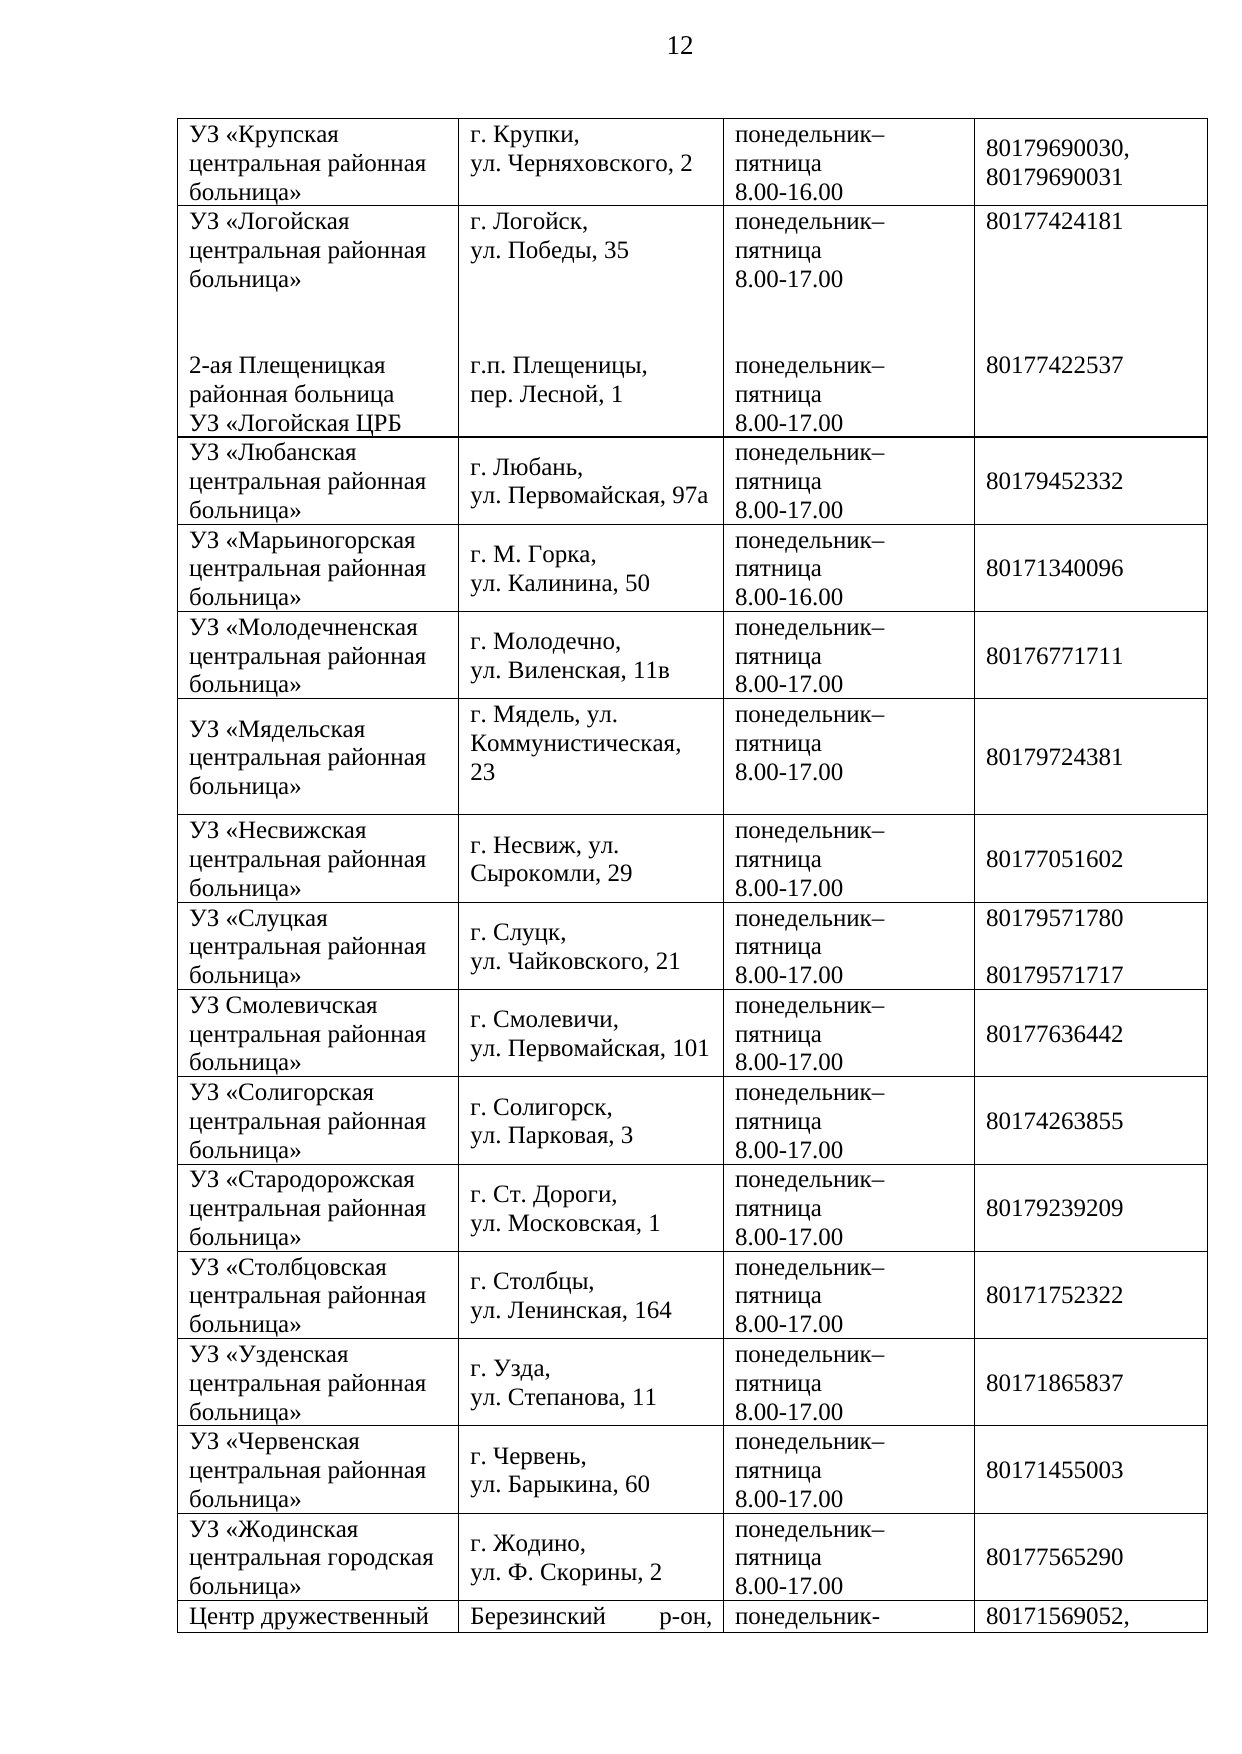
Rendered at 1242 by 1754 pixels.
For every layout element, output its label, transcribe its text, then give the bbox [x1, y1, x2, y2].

table_cell понедельник–пятница 8.00-17.00 [724, 990, 974, 1076]
table_cell г. Смолевичи, ул. Первомайская, 101 [459, 990, 723, 1076]
table_cell УЗ «Несвижская центральная районная больница» [178, 815, 458, 902]
table_cell 80179724381 [975, 699, 1207, 814]
table_cell понедельник–пятница 8.00-17.00 [724, 1165, 974, 1251]
table_cell 80177424181 80177422537 [975, 206, 1207, 436]
table_cell 80171340096 [975, 525, 1207, 611]
table_cell УЗ Смолевичская центральная районная больница» [178, 990, 458, 1076]
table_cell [178, 1601, 458, 1632]
table_cell УЗ «Стародорожская центральная районная больница» [178, 1165, 458, 1251]
table_cell г. Солигорск, ул. Парковая, 3 [459, 1077, 723, 1163]
table_cell понедельник–пятница 8.00-17.00 [724, 438, 974, 524]
table_cell 80171865837 [975, 1339, 1207, 1425]
table_cell 80179690030, 80179690031 [975, 119, 1207, 205]
table_cell 80179239209 [975, 1165, 1207, 1251]
table_cell 80176771711 [975, 612, 1207, 698]
table_cell УЗ «Солигорская центральная районная больница» [178, 1077, 458, 1163]
table_cell понедельник–пятница 8.00-16.00 [724, 525, 974, 611]
table_cell понедельник–пятница 8.00-17.00 [724, 1514, 974, 1600]
table_cell г. Ст. Дороги, ул. Московская, 1 [459, 1165, 723, 1251]
table_cell 80177636442 [975, 990, 1207, 1076]
table_cell понедельник–пятница 8.00-16.00 [724, 119, 974, 205]
table_cell г. Мядель, ул. Коммунистическая, 23 [459, 699, 723, 814]
table_cell г. Молодечно, ул. Виленская, 11в [459, 612, 723, 698]
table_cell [724, 1601, 974, 1632]
table_cell 80179571780 80179571717 [975, 903, 1207, 989]
table_cell 80174263855 [975, 1077, 1207, 1163]
table_cell г. Логойск, ул. Победы, 35 г.п. Плещеницы, пер. Лесной, 1 [459, 206, 723, 436]
table_cell 80179452332 [975, 438, 1207, 524]
table_cell г. Любань, ул. Первомайская, 97а [459, 438, 723, 524]
table_cell понедельник–пятница 8.00-17.00 [724, 815, 974, 902]
table_cell УЗ «Червенская центральная районная больница» [178, 1426, 458, 1513]
table_cell УЗ «Логойская центральная районная больница» 2-ая Плещеницкая районная больница УЗ «Логойская ЦРБ [178, 206, 458, 436]
table_cell понедельник–пятница 8.00-17.00 [724, 1077, 974, 1163]
table_cell понедельник–пятница 8.00-17.00 [724, 699, 974, 814]
table_cell г. Слуцк, ул. Чайковского, 21 [459, 903, 723, 989]
table_cell понедельник–пятница 8.00-17.00 [724, 1426, 974, 1513]
table_cell 80171455003 [975, 1426, 1207, 1513]
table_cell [459, 1601, 723, 1632]
table_cell 80177051602 [975, 815, 1207, 902]
table_cell УЗ «Узденская центральная районная больница» [178, 1339, 458, 1425]
table_cell 80177565290 [975, 1514, 1207, 1600]
table_cell УЗ «Крупская центральная районная больница» [178, 119, 458, 205]
table_cell УЗ «Молодечненская центральная районная больница» [178, 612, 458, 698]
table_cell понедельник–пятница 8.00-17.00 [724, 1339, 974, 1425]
table_cell понедельник–пятница 8.00-17.00 [724, 612, 974, 698]
table_cell 80171752322 [975, 1252, 1207, 1338]
table_cell понедельник–пятница 8.00-17.00 понедельник–пятница 8.00-17.00 [724, 206, 974, 436]
table_cell г. Узда, ул. Степанова, 11 [459, 1339, 723, 1425]
table_cell г. Столбцы, ул. Ленинская, 164 [459, 1252, 723, 1338]
table_cell г. Жодино, ул. Ф. Скорины, 2 [459, 1514, 723, 1600]
table_cell УЗ «Любанская центральная районная больница» [178, 438, 458, 524]
table_cell г. Несвиж, ул. Сырокомли, 29 [459, 815, 723, 902]
table_cell понедельник–пятница 8.00-17.00 [724, 1252, 974, 1338]
table_cell УЗ «Марьиногорская центральная районная больница» [178, 525, 458, 611]
table_cell г. Крупки, ул. Черняховского, 2 [459, 119, 723, 205]
table_cell УЗ «Жодинская центральная городская больница» [178, 1514, 458, 1600]
table_cell УЗ «Мядельская центральная районная больница» [178, 699, 458, 814]
table_cell г. Червень, ул. Барыкина, 60 [459, 1426, 723, 1513]
table_cell УЗ «Столбцовская центральная районная больница» [178, 1252, 458, 1338]
table_cell понедельник–пятница 8.00-17.00 [724, 903, 974, 989]
table_cell г. М. Горка, ул. Калинина, 50 [459, 525, 723, 611]
table_cell УЗ «Слуцкая центральная районная больница» [178, 903, 458, 989]
table_cell 80171569052, [975, 1601, 1207, 1632]
